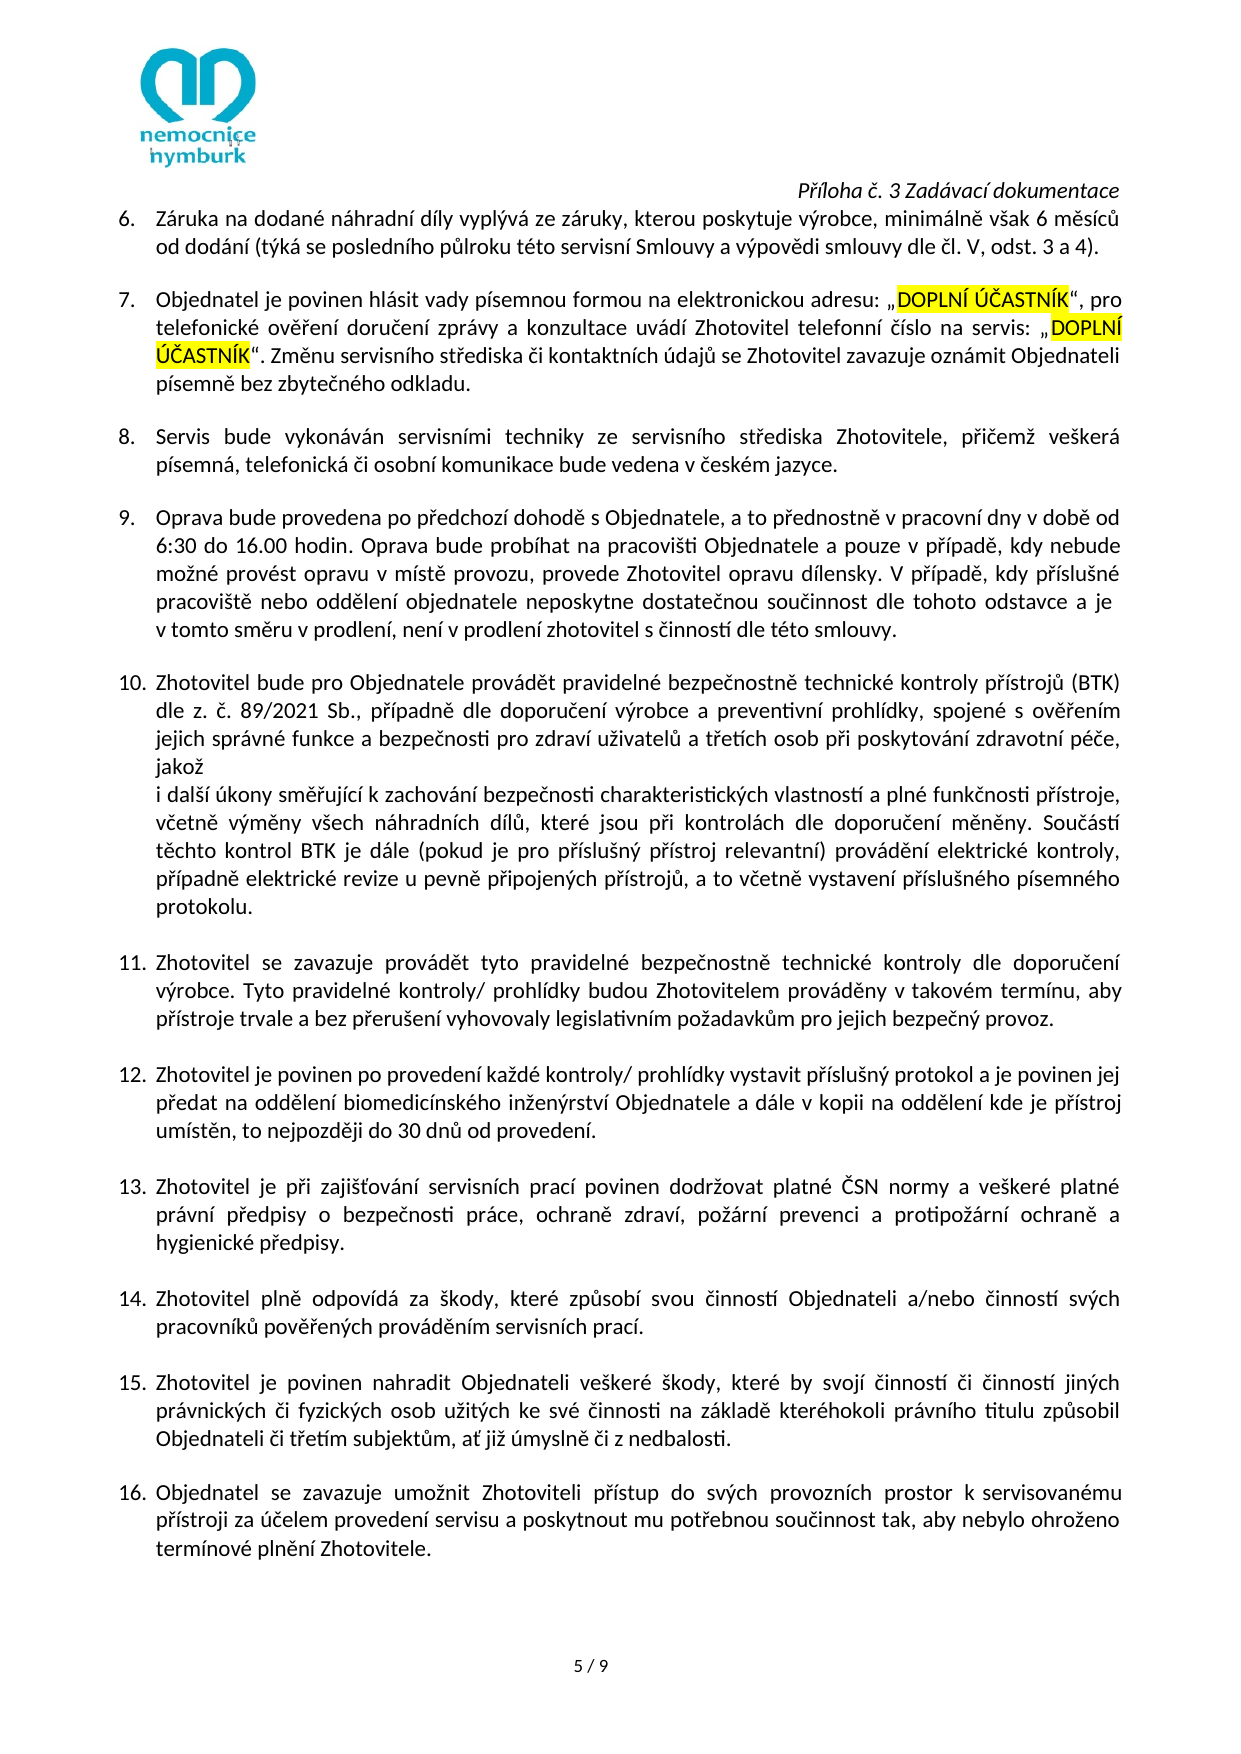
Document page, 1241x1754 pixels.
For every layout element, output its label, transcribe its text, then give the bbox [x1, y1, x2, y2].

list Objednatel je povinen hlásit vady písemnou formou na elektronickou adresu: „DOPLNÍ ÚČASTNÍK“, pro telefonické ověření doručení zprávy a konzultace uvádí Zhotovitel telefonní číslo na servis: „DOPLNÍ ÚČASTNÍK“. Změnu servisního střediska či kontaktních údajů se Zhotovitel zavazuje oznámit Objednateli písemně bez zbytečného odkladu. [118, 285, 1122, 397]
list Zhotovitel je povinen nahradit Objednateli veškeré škody, které by svojí činností či činností jiných právnických či fyzických osob užitých ke své činnosti na základě kteréhokoli právního titulu způsobil Objednateli či třetím subjektům, ať již úmyslně či z nedbalosti. [118, 1368, 1122, 1453]
list Zhotovitel plně odpovídá za škody, které způsobí svou činností Objednateli a/nebo činností svých pracovníků pověřených prováděním servisních prací. [118, 1284, 1122, 1341]
list Zhotovitel bude pro Objednatele provádět pravidelné bezpečnostně technické kontroly přístrojů (BTK) dle z. č. 89/2021 Sb., případně dle doporučení výrobce a preventivní prohlídky, spojené s ověřením jejich správné funkce a bezpečnosti pro zdraví uživatelů a třetích osob při poskytování zdravotní péče, jakož i další úkony směřující k zachování bezpečnosti charakteristických vlastností a plné funkčnosti přístroje, včetně výměny všech náhradních dílů, které jsou při kontrolách dle doporučení měněny. Součástí těchto kontrol BTK je dále (pokud je pro příslušný přístroj relevantní) provádění elektrické kontroly, případně elektrické revize u pevně připojených přístrojů, a to včetně vystavení příslušného písemného protokolu. [118, 668, 1122, 920]
list Oprava bude provedena po předchozí dohodě s Objednatele, a to přednostně v pracovní dny v době od 6:30 do 16.00 hodin. Oprava bude probíhat na pracovišti Objednatele a pouze v případě, kdy nebude možné provést opravu v místě provozu, provede Zhotovitel opravu dílensky. V případě, kdy příslušné pracoviště nebo oddělení objednatele neposkytne dostatečnou součinnost dle tohoto odstavce a je v tomto směru v prodlení, není v prodlení zhotovitel s činností dle této smlouvy. [118, 503, 1122, 643]
list Servis bude vykonáván servisními techniky ze servisního střediska Zhotovitele, přičemž veškerá písemná, telefonická či osobní komunikace bude vedena v českém jazyce. [118, 422, 1122, 478]
list Objednatel se zavazuje umožnit Zhotoviteli přístup do svých provozních prostor k servisovanému přístroji za účelem provedení servisu a poskytnout mu potřebnou součinnost tak, aby nebylo ohroženo termínové plnění Zhotovitele. [118, 1478, 1122, 1562]
list Zhotovitel je povinen po provedení každé kontroly/ prohlídky vystavit příslušný protokol a je povinen jej předat na oddělení biomedicínského inženýrství Objednatele a dále v kopii na oddělení kde je přístroj umístěn, to nejpozději do 30 dnů od provedení. [118, 1060, 1122, 1144]
list Záruka na dodané náhradní díly vyplývá ze záruky, kterou poskytuje výrobce, minimálně však 6 měsíců od dodání (týká se posledního půlroku této servisní Smlouvy a výpovědi smlouvy dle čl. V, odst. 3 a 4). [118, 204, 1122, 260]
list Zhotovitel je při zajišťování servisních prací povinen dodržovat platné ČSN normy a veškeré platné právní předpisy o bezpečnosti práce, ochraně zdraví, požární prevenci a protipožární ochraně a hygienické předpisy. [118, 1172, 1122, 1256]
picture [134, 46, 260, 166]
list Zhotovitel se zavazuje provádět tyto pravidelné bezpečnostně technické kontroly dle doporučení výrobce. Tyto pravidelné kontroly/ prohlídky budou Zhotovitelem prováděny v takovém termínu, aby přístroje trvale a bez přerušení vyhovovaly legislativním požadavkům pro jejich bezpečný provoz. [118, 948, 1122, 1032]
